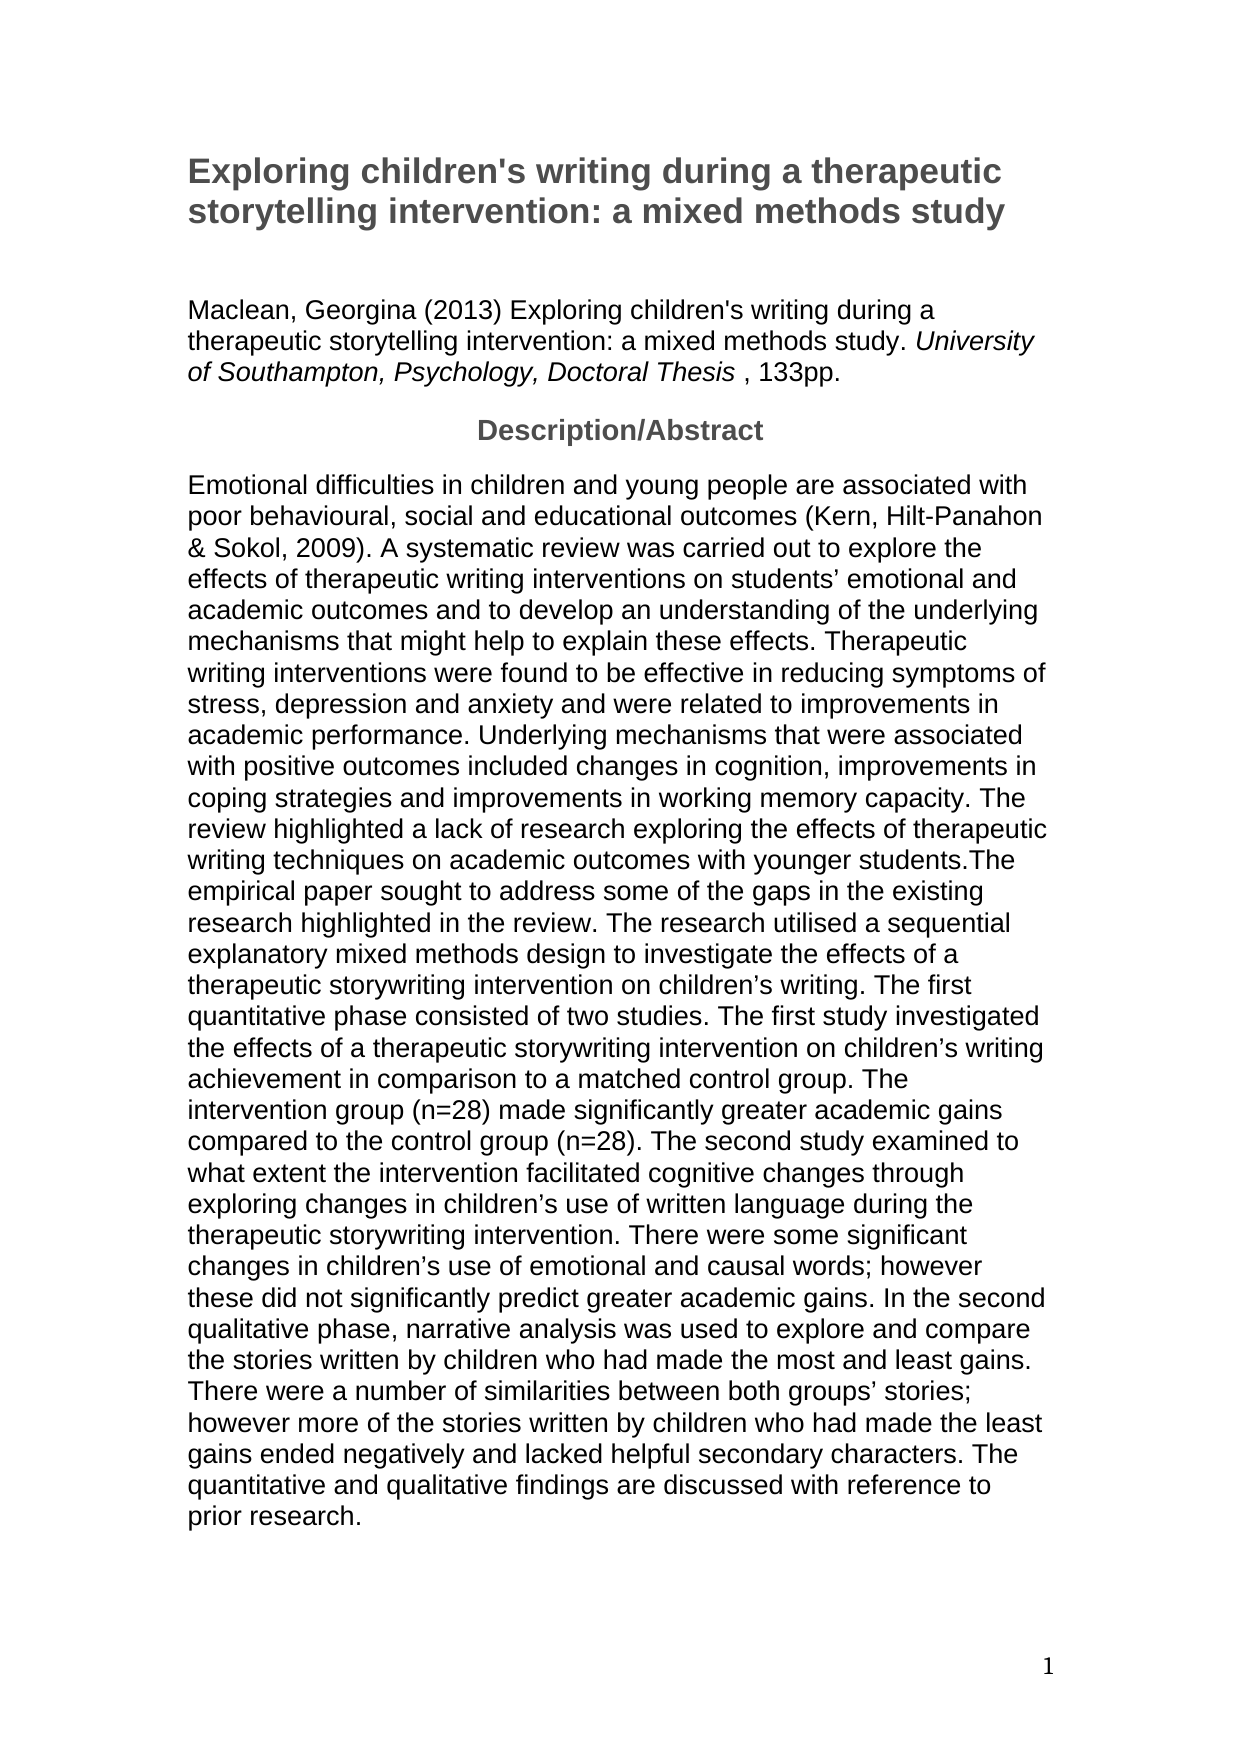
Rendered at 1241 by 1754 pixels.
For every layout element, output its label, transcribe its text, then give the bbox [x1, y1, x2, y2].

text Emotional difficulties in children and young people are associated with poor behavioural, social and educational outcomes (Kern, Hilt-Panahon & Sokol, 2009). A systematic review was carried out to explore the effects of therapeutic writing interventions on students’ emotional and academic outcomes and to develop an understanding of the underlying mechanisms that might help to explain these effects. Therapeutic writing interventions were found to be effective in reducing symptoms of stress, depression and anxiety and were related to improvements in academic performance. Underlying mechanisms that were associated with positive outcomes included changes in cognition, improvements in coping strategies and improvements in working memory capacity. The review highlighted a lack of research exploring the effects of therapeutic writing techniques on academic outcomes with younger students. The empirical paper sought to address some of the gaps in the existing research highlighted in the review. The research utilised a sequential explanatory mixed methods design to investigate the effects of a therapeutic storywriting intervention on children’s writing. The first quantitative phase consisted of two studies. The first study investigated the effects of a therapeutic storywriting intervention on children’s writing achievement in comparison to a matched control group. The intervention group (n=28) made significantly greater academic gains compared to the control group (n=28). The second study examined to what extent the intervention facilitated cognitive changes through exploring changes in children’s use of written language during the therapeutic storywriting intervention. There were some significant changes in children’s use of emotional and causal words; however these did not significantly predict greater academic gains. In the second qualitative phase, narrative analysis was used to explore and compare the stories written by children who had made the most and least gains. There were a number of similarities between both groups’ stories; however more of the stories written by children who had made the least gains ended negatively and lacked helpful secondary characters. The quantitative and qualitative findings are discussed with reference to prior research. [187, 469, 1053, 1532]
text Exploring children's writing during a therapeutic storytelling intervention: a mixed methods study [187, 150, 1053, 231]
text Maclean, Georgina (2013) Exploring children's writing during a therapeutic storytelling intervention: a mixed methods study. University of Southampton, Psychology, Doctoral Thesis , 133pp. [187, 294, 1053, 388]
text Description/Abstract [187, 413, 1053, 446]
